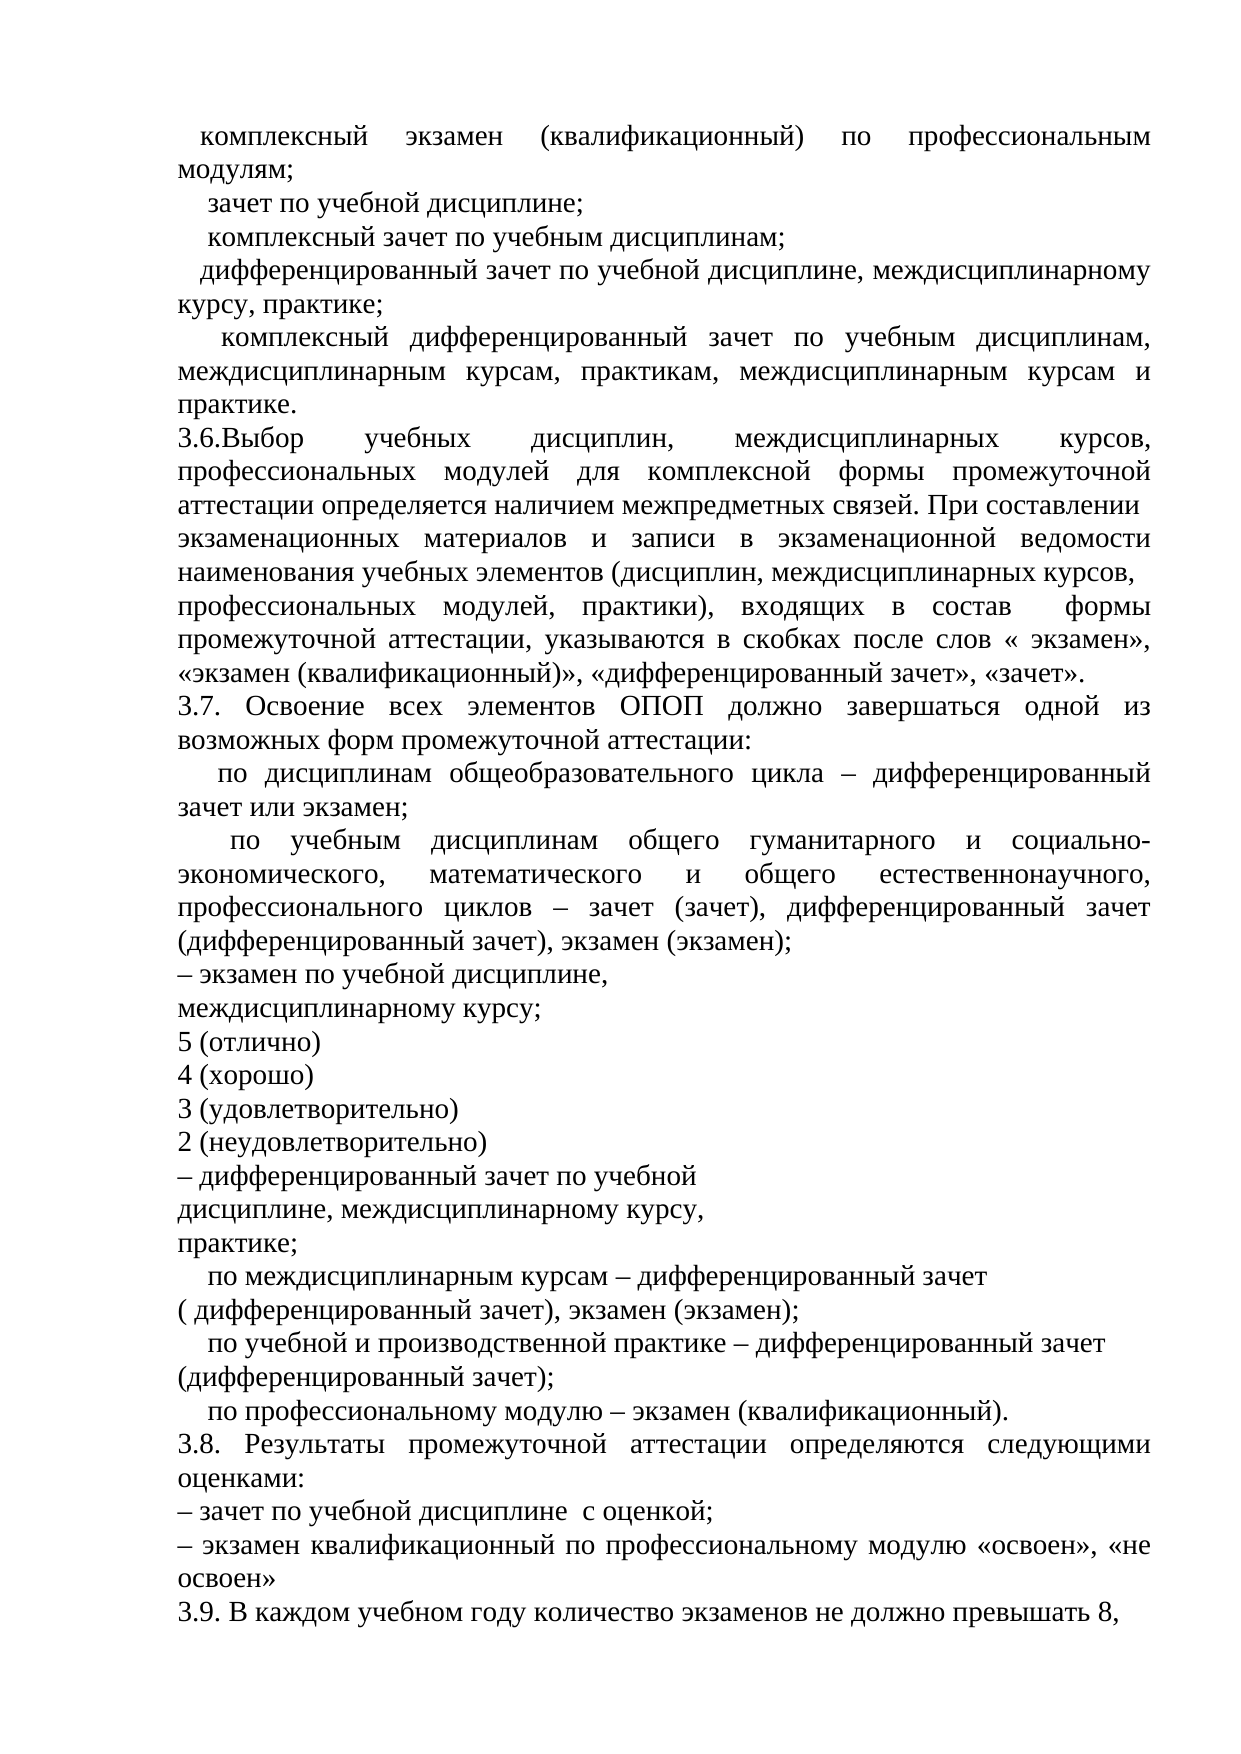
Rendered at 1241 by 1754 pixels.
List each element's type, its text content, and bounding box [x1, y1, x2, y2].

text практике; [177, 1225, 1152, 1258]
text (дифференцированный зачет); [177, 1359, 1152, 1393]
text экзаменационных материалов и записи в экзаменационной ведомости наименования учебных элементов (дисциплин, междисциплинарных курсов, [177, 521, 1152, 588]
text – дифференцированный зачет по учебной [177, 1158, 1152, 1191]
text ( дифференцированный зачет), экзамен (экзамен); [177, 1292, 1152, 1326]
text 3.7. Освоение всех элементов ОПОП должно завершаться одной из возможных форм промежуточной аттестации: [177, 688, 1152, 755]
text 4 (хорошо) [177, 1057, 1152, 1091]
text профессиональных модулей, практики), входящих в состав формы промежуточной аттестации, указываются в скобках после слов « экзамен», «экзамен (квалификационный)», «дифференцированный зачет», «зачет». [177, 588, 1152, 688]
text – экзамен квалификационный по профессиональному модулю «освоен», «не освоен» [177, 1527, 1152, 1594]
text междисциплинарному курсу; [177, 990, 1152, 1024]
text  по дисциплинам общеобразовательного цикла – дифференцированный зачет или экзамен; [177, 755, 1152, 822]
text дисциплине, междисциплинарному курсу, [177, 1191, 1152, 1225]
text  по учебным дисциплинам общего гуманитарного и социально- экономического, математического и общего естественнонаучного, профессионального циклов – зачет (зачет), дифференцированный зачет (дифференцированный зачет), экзамен (экзамен); [177, 822, 1152, 957]
text  зачет по учебной дисциплине; [177, 185, 1152, 219]
text – экзамен по учебной дисциплине, [177, 957, 1152, 990]
text  по учебной и производственной практике – дифференцированный зачет [177, 1326, 1152, 1359]
text – зачет по учебной дисциплине с оценкой; [177, 1493, 1152, 1527]
text 3.6.Выбор учебных дисциплин, междисциплинарных курсов, профессиональных модулей для комплексной формы промежуточной аттестации определяется наличием межпредметных связей. При составлении [177, 420, 1152, 521]
text дифференцированный зачет по учебной дисциплине, междисциплинарному курсу, практике; [177, 252, 1152, 319]
text 3 (удовлетворительно) [177, 1091, 1152, 1124]
text  комплексный зачет по учебным дисциплинам; [177, 219, 1152, 252]
text 2 (неудовлетворительно) [177, 1124, 1152, 1158]
text комплексный экзамен (квалификационный) по профессиональным модулям; [177, 118, 1152, 185]
text 3.9. В каждом учебном году количество экзаменов не должно превышать 8, [177, 1594, 1152, 1627]
text  по профессиональному модулю – экзамен (квалификационный). [177, 1393, 1152, 1426]
text  комплексный дифференцированный зачет по учебным дисциплинам, междисциплинарным курсам, практикам, междисциплинарным курсам и практике. [177, 319, 1152, 420]
text 5 (отлично) [177, 1024, 1152, 1057]
text 3.8. Результаты промежуточной аттестации определяются следующими оценками: [177, 1426, 1152, 1493]
text  по междисциплинарным курсам – дифференцированный зачет [177, 1258, 1152, 1292]
